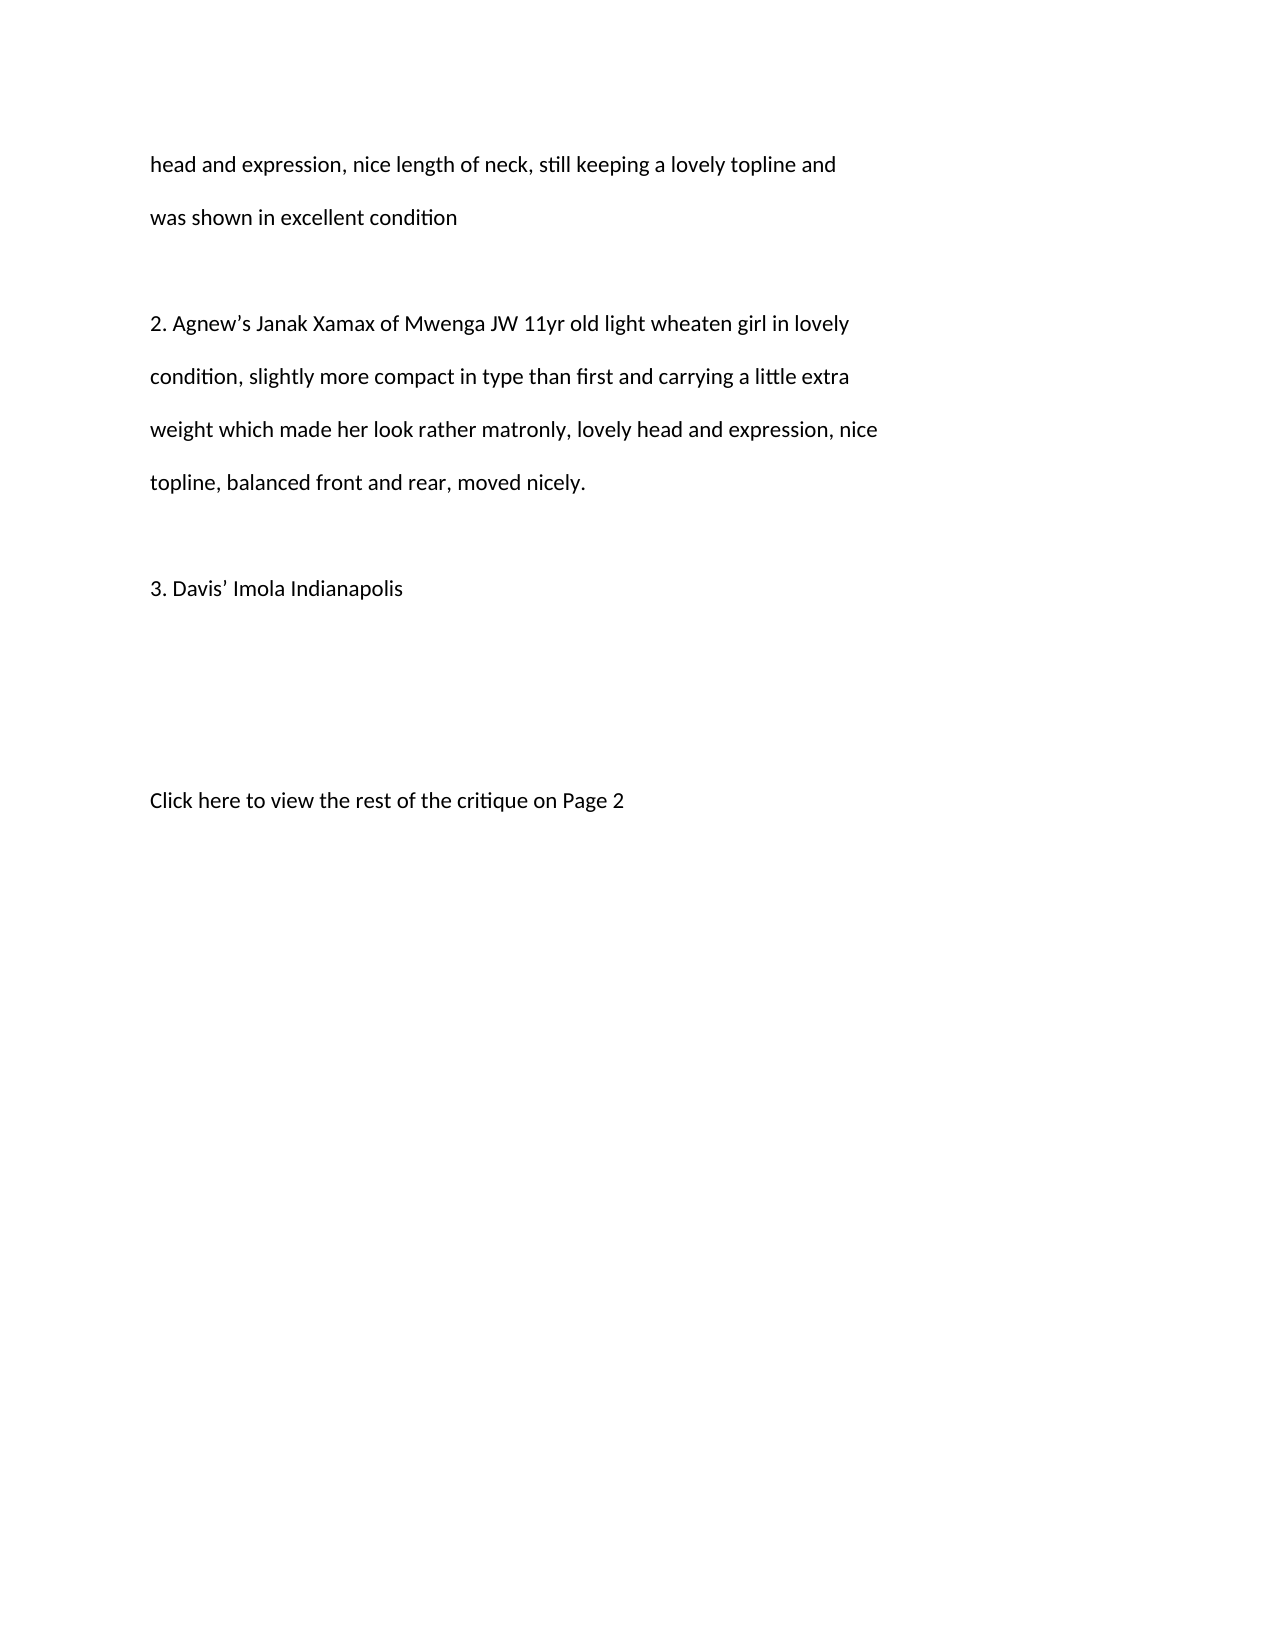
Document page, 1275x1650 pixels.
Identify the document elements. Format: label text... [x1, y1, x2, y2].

text head and expression, nice length of neck, still keeping a lovely topline and [150, 150, 1125, 178]
text topline, balanced front and rear, moved nicely. [150, 468, 1125, 496]
text 2. Agnew’s Janak Xamax of Mwenga JW 11yr old light wheaten girl in lovely [150, 309, 1125, 337]
text condition, slightly more compact in type than first and carrying a little extra [150, 362, 1125, 390]
text weight which made her look rather matronly, lovely head and expression, nice [150, 415, 1125, 443]
text 3. Davis’ Imola Indianapolis [150, 574, 1125, 602]
text Click here to view the rest of the critique on Page 2 [150, 786, 1125, 814]
text was shown in excellent condition [150, 203, 1125, 231]
